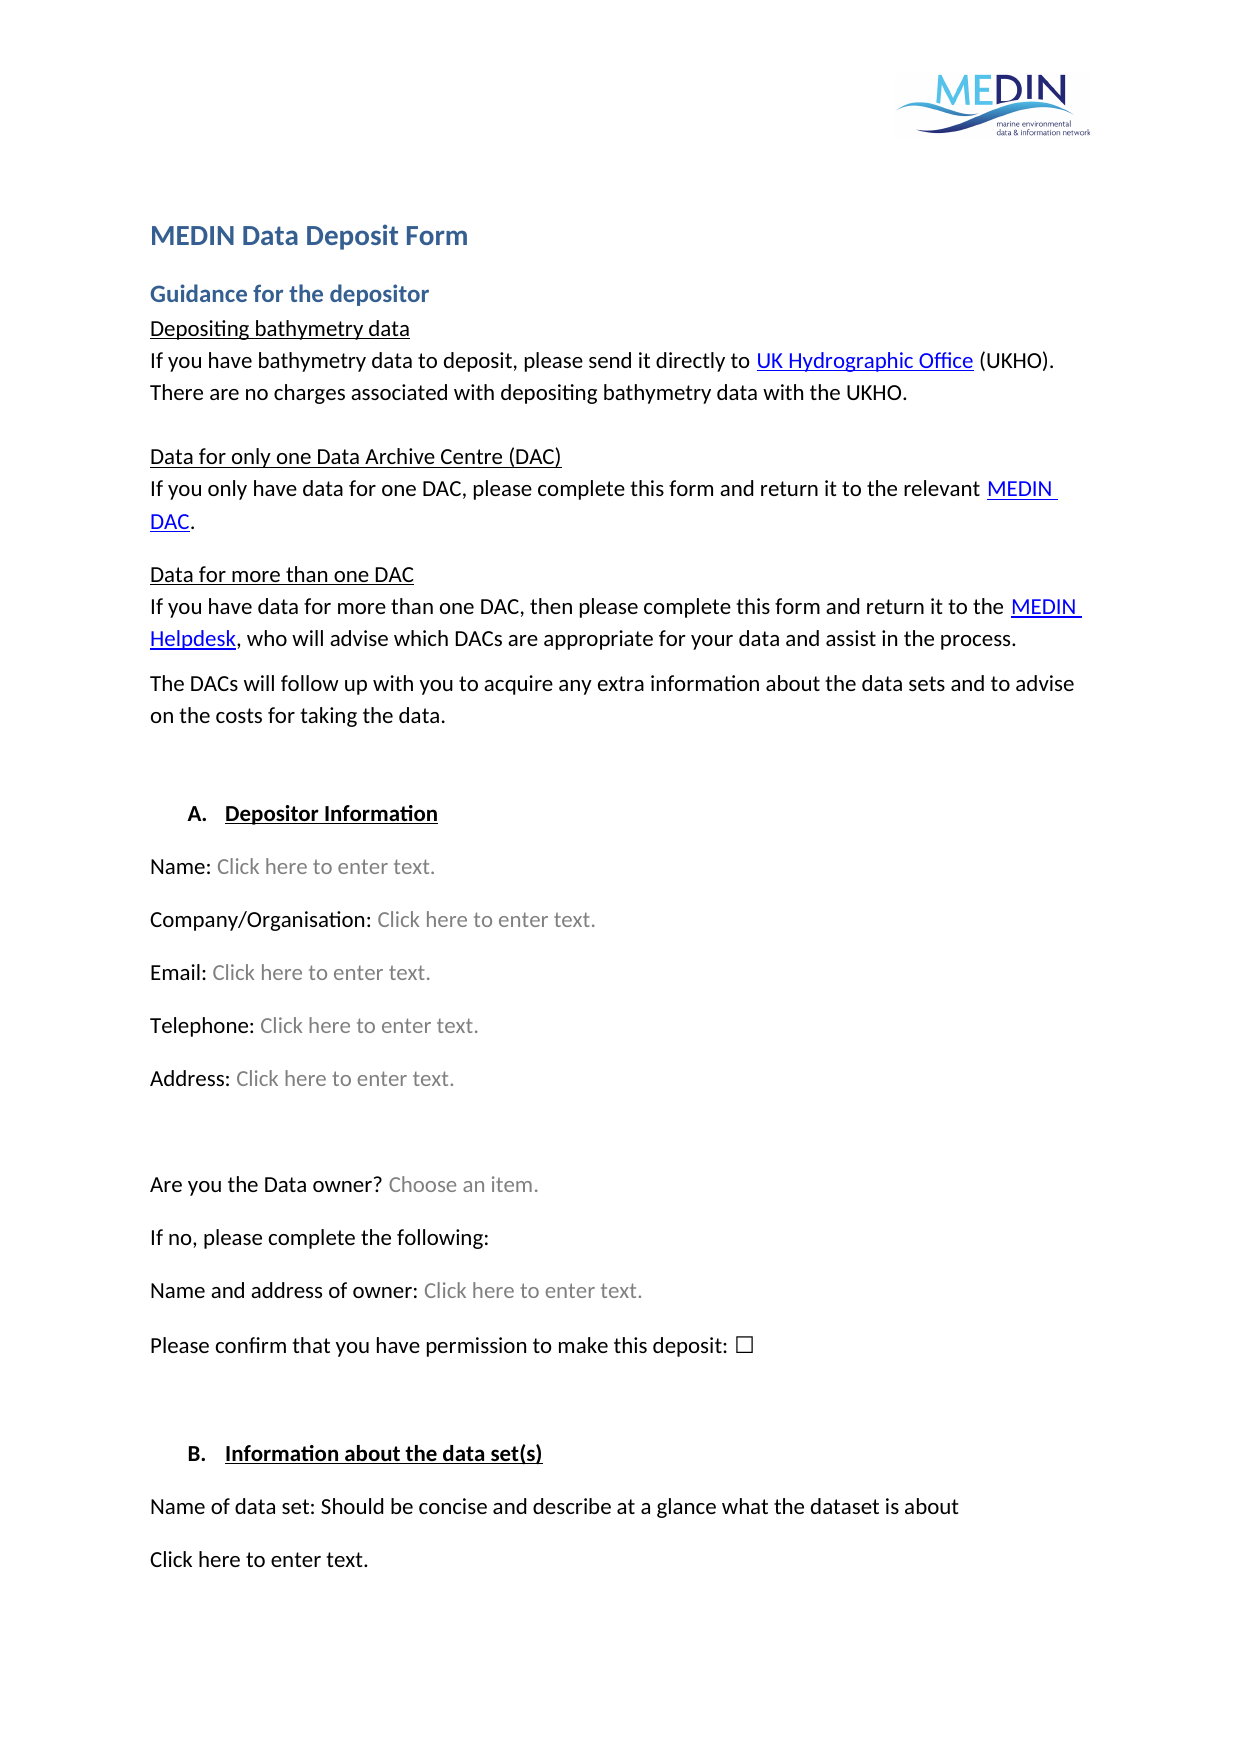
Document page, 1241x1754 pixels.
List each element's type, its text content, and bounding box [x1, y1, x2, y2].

text Email: [150, 958, 1090, 986]
list Information about the data set(s) [187, 1439, 1090, 1467]
text Address: [150, 1064, 1090, 1092]
subtitle Guidance for the depositor [150, 279, 1090, 309]
text Are you the Data owner? [150, 1170, 1090, 1198]
list Depositor Information [187, 799, 1090, 827]
text Name of data set: Should be concise and describe at a glance what the dataset is about [150, 1492, 1090, 1520]
text Telephone: [150, 1011, 1090, 1039]
text Data for only one Data Archive Centre (DAC) [150, 442, 1090, 470]
text Company/Organisation: [150, 905, 1090, 933]
subtitle MEDIN Data Deposit Form [150, 217, 1090, 252]
text If you have data for more than one DAC, then please complete this form and return it to the MEDIN Helpdesk, who will advise which DACs are appropriate for your data and assist in the process. [150, 592, 1090, 652]
text If you have bathymetry data to deposit, please send it directly to UK Hydrographic Office (UKHO). There are no charges associated with depositing bathymetry data with the UKHO. [150, 346, 1090, 406]
text Name and address of owner: [150, 1276, 1090, 1304]
text Depositing bathymetry data [150, 314, 1090, 342]
text Please confirm that you have permission to make this deposit: [150, 1329, 1090, 1360]
text If you only have data for one DAC, please complete this form and return it to the relevant MEDIN DAC. [150, 474, 1090, 535]
picture [895, 73, 1091, 139]
text Name: [150, 852, 1090, 880]
text If no, please complete the following: [150, 1223, 1090, 1251]
text The DACs will follow up with you to acquire any extra information about the data sets and to advise on the costs for taking the data. [150, 669, 1090, 729]
text Data for more than one DAC [150, 560, 1090, 588]
